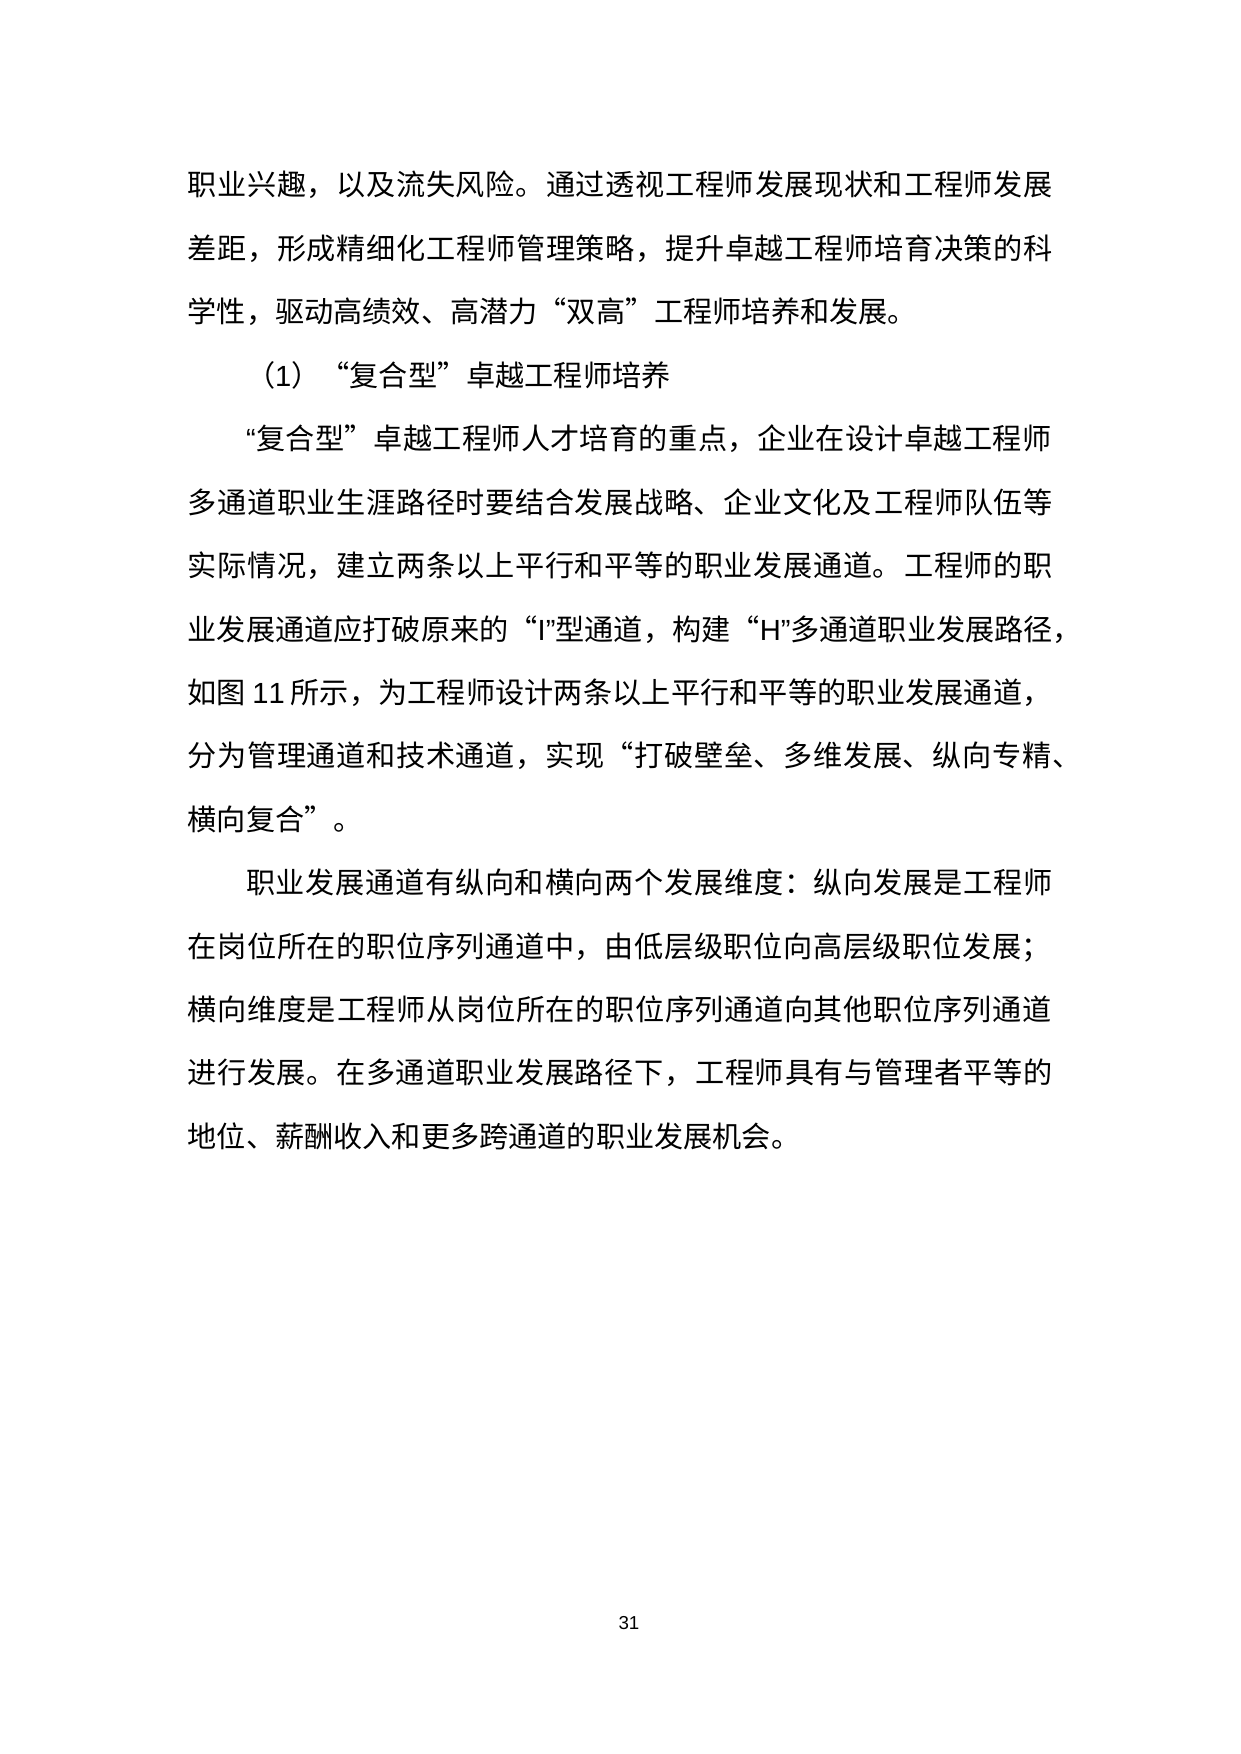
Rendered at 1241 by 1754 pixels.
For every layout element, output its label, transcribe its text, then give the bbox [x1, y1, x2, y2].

list （1）“复合型”卓越工程师培养 [187, 352, 1053, 394]
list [187, 162, 1053, 331]
list 职业发展通道有纵向和横向两个发展维度：纵向发展是工程师在岗位所在的职位序列通道中，由低层级职位向高层级职位发展；横向维度是工程师从岗位所在的职位序列通道向其他职位序列通道进行发展。在多通道职业发展路径下，工程师具有与管理者平等的地位、薪酬收入和更多跨通道的职业发展机会。 [187, 860, 1053, 1156]
list “复合型”卓越工程师人才培育的重点，企业在设计卓越工程师多通道职业生涯路径时要结合发展战略、企业文化及工程师队伍等实际情况，建立两条以上平行和平等的职业发展通道。工程师的职业发展通道应打破原来的“I”型通道，构建“H”多通道职业发展路径，如图11所示，为工程师设计两条以上平行和平等的职业发展通道，分为管理通道和技术通道，实现“打破壁垒、多维发展、纵向专精、横向复合”。 [187, 416, 1053, 839]
